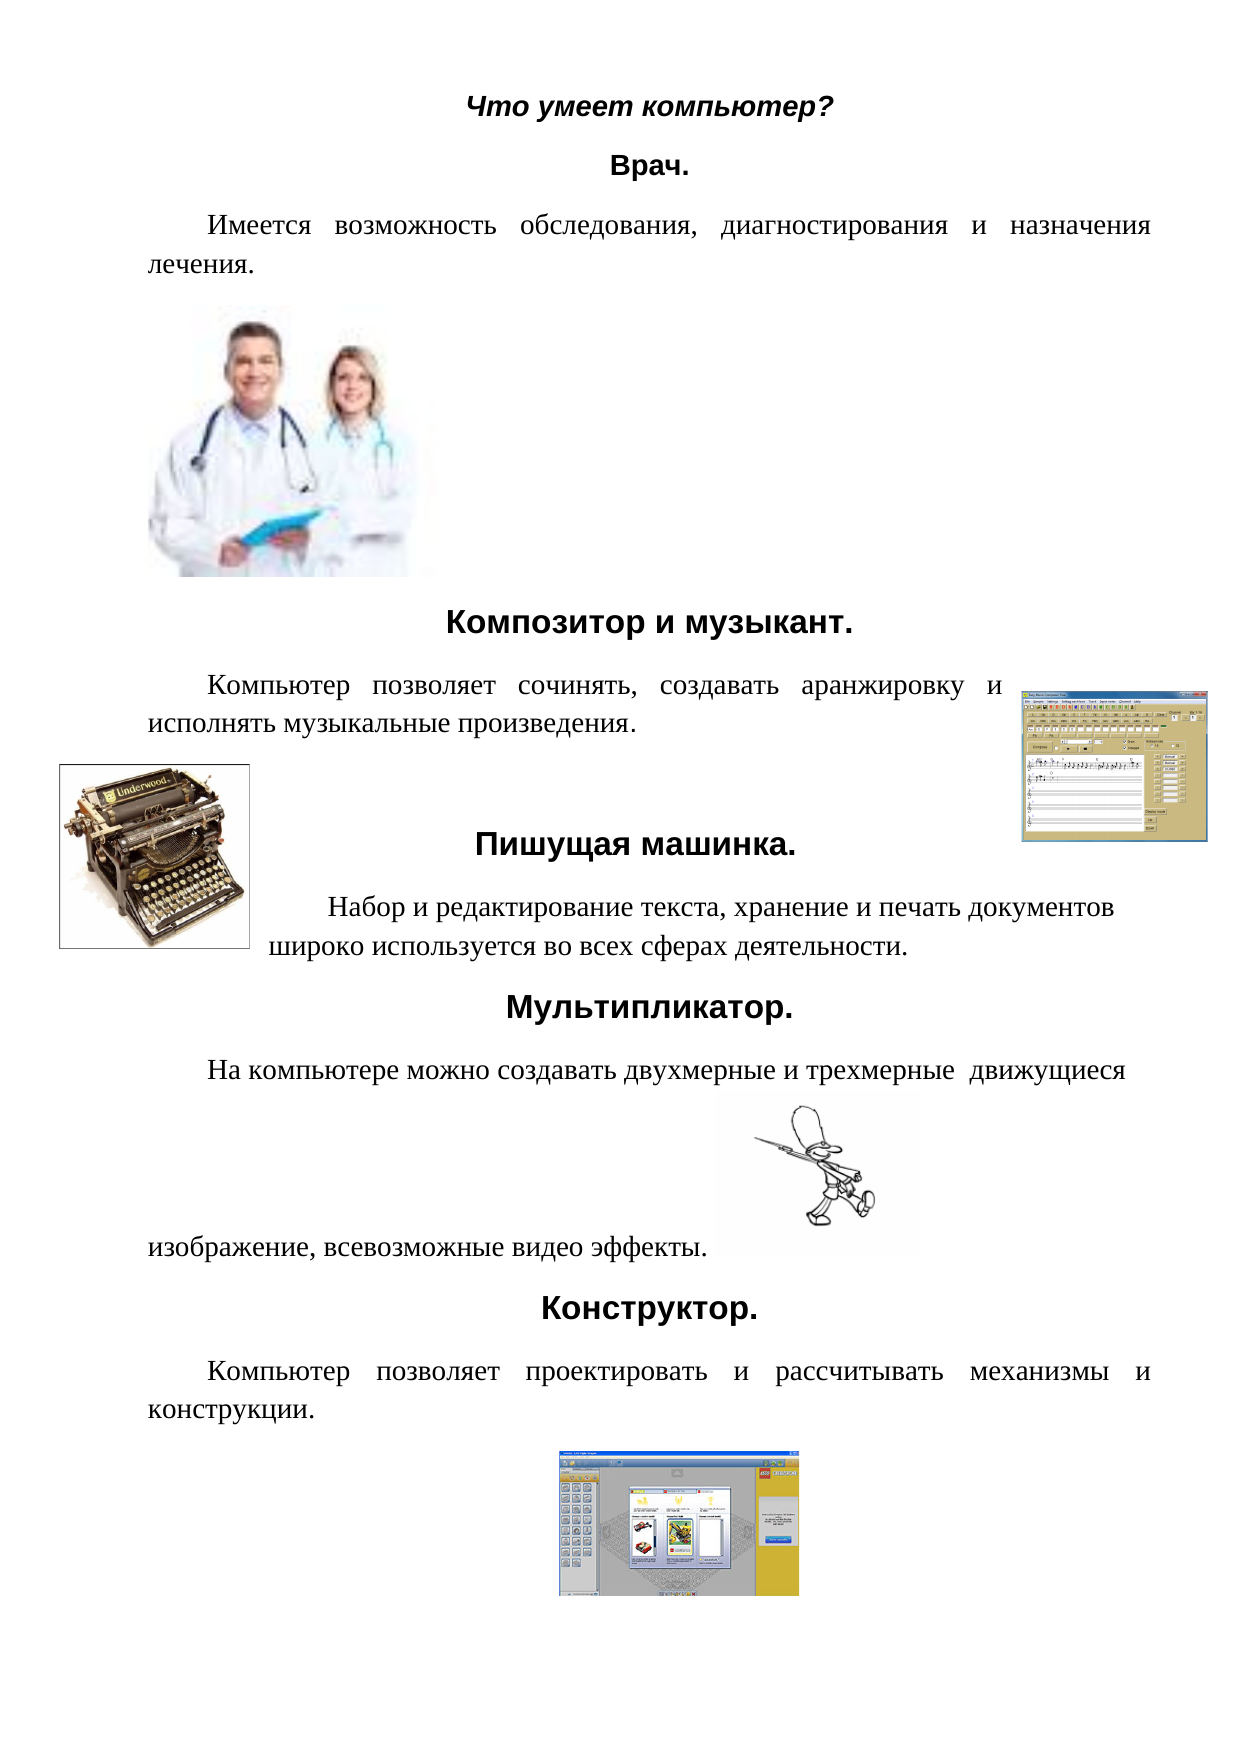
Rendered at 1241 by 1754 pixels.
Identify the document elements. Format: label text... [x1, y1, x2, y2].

picture [559, 1451, 800, 1596]
text Пишущая машинка. [250, 824, 1152, 863]
text Компьютер позволяет проектировать и рассчитывать механизмы и конструкции. [148, 1353, 1152, 1425]
text Имеется возможность обследования, диагностирования и назначения лечения. [148, 207, 1152, 279]
picture [59, 764, 250, 949]
picture [715, 1090, 922, 1256]
text Композитор и музыкант. [148, 602, 1152, 640]
text Конструктор. [148, 1288, 1152, 1326]
text На компьютере можно создавать двухмерные и трехмерные движущиеся изображение, всевозможные видео эффекты. [148, 1052, 1152, 1262]
text Врач. [148, 148, 1152, 182]
text Набор и редактирование текста, хранение и печать документов широко используется во всех сферах деятельности. [148, 889, 1152, 961]
text Компьютер позволяет сочинять, создавать аранжировку и исполнять музыкальные произведения. [148, 667, 1152, 739]
text Что умеет компьютер? [148, 89, 1152, 122]
picture [1021, 691, 1208, 842]
text Мультипликатор. [148, 987, 1152, 1026]
picture [147, 305, 451, 577]
